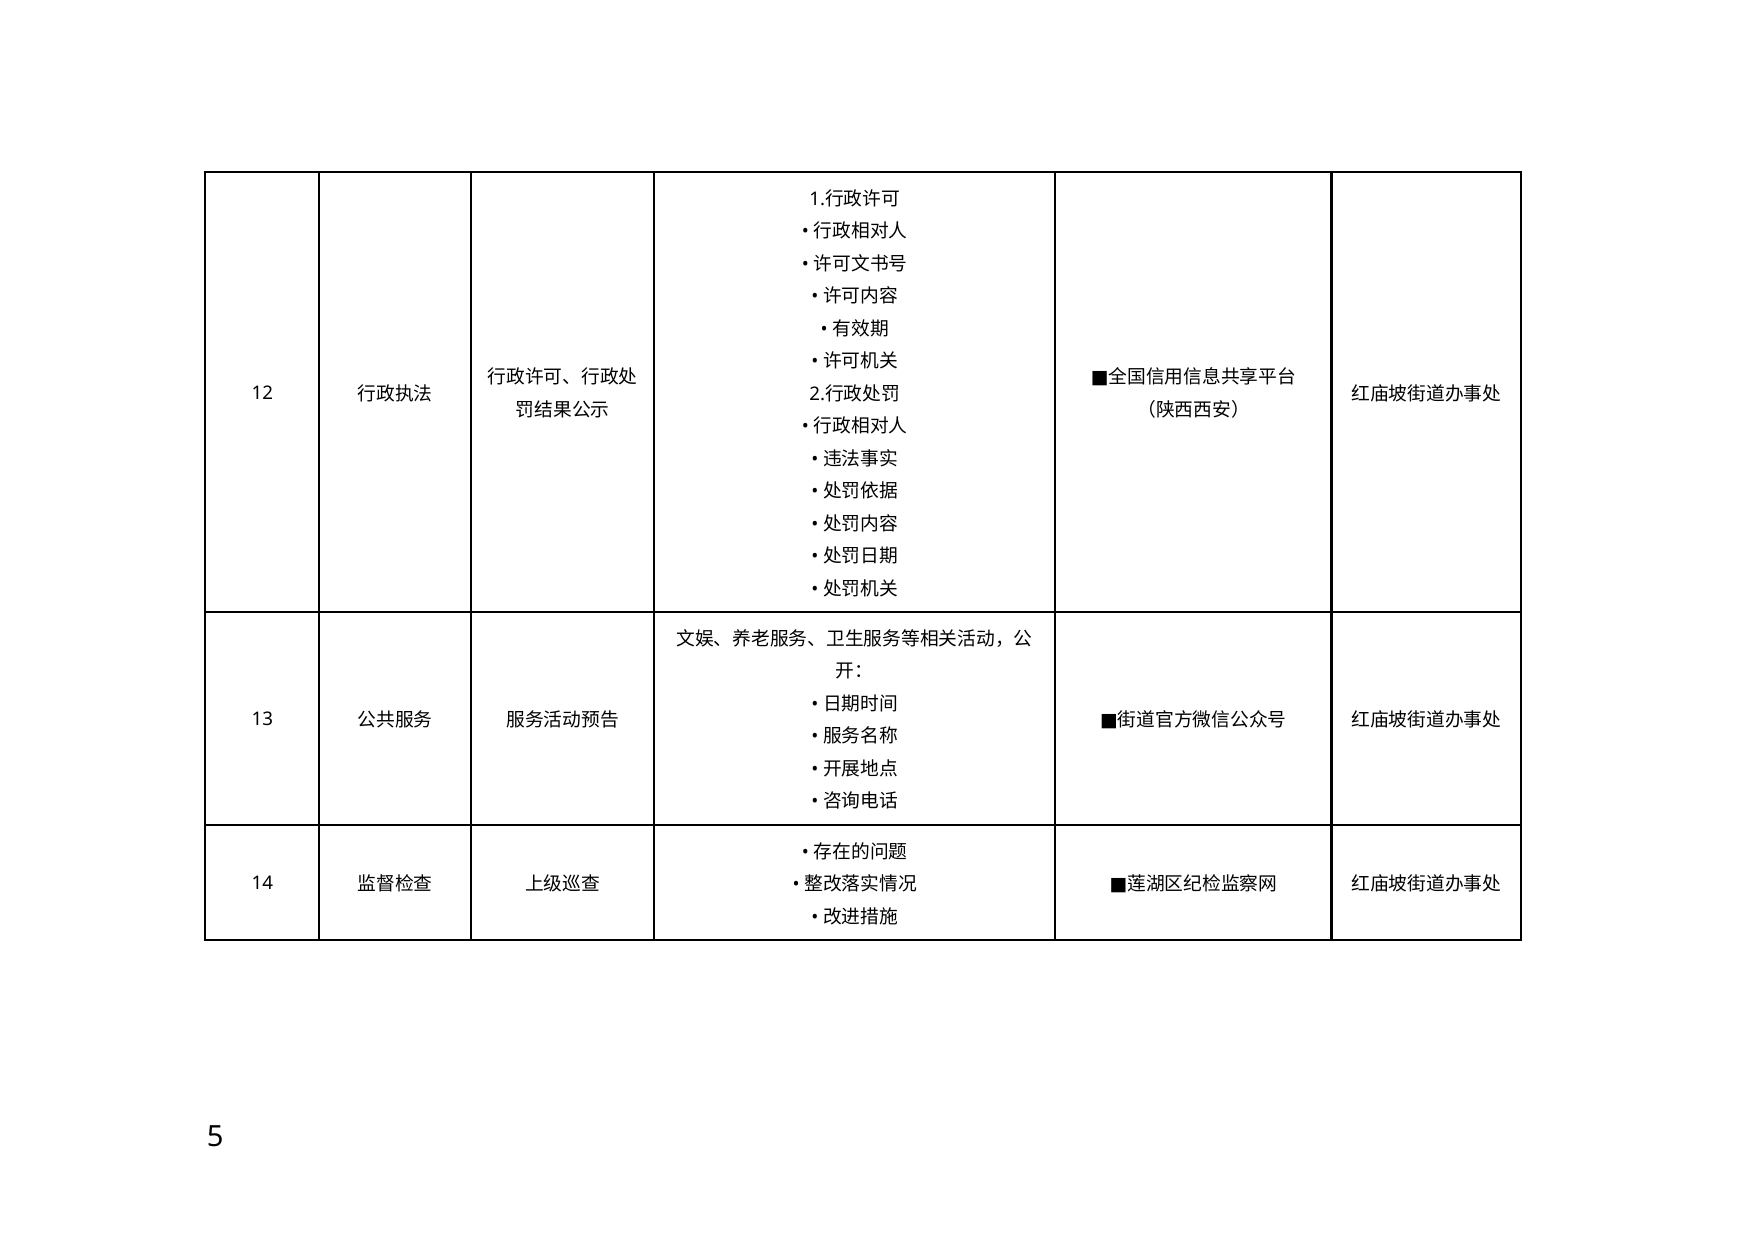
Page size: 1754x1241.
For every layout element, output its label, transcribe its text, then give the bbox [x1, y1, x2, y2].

table_cell ■莲湖区纪检监察网 [1056, 826, 1330, 939]
table_cell 文娱、养老服务、卫生服务等相关活动，公开： • 日期时间 • 服务名称 • 开展地点 • 咨询电话 [655, 613, 1054, 824]
table_cell 服务活动预告 [472, 613, 653, 824]
table_cell 监督检查 [320, 826, 470, 939]
table_cell 1.行政许可 • 行政相对人 • 许可文书号 • 许可内容 • 有效期 • 许可机关 2.行政处罚 • 行政相对人 • 违法事实 • 处罚依据 • 处罚内容 • 处罚日期 • 处罚机关 [655, 173, 1054, 611]
table_cell 12 [206, 173, 318, 611]
table_cell ■街道官方微信公众号 [1056, 613, 1330, 824]
table_cell 14 [206, 826, 318, 939]
table_cell 行政执法 [320, 173, 470, 611]
table_cell ■全国信用信息共享平台 （陕西西安） [1056, 173, 1330, 611]
table_cell 公共服务 [320, 613, 470, 824]
table_cell • 存在的问题 • 整改落实情况 • 改进措施 [655, 826, 1054, 939]
table_cell 行政许可、行政处罚结果公示 [472, 173, 653, 611]
table_cell 13 [206, 613, 318, 824]
table_cell 红庙坡街道办事处 [1333, 173, 1520, 611]
table_cell 上级巡查 [472, 826, 653, 939]
table_cell 红庙坡街道办事处 [1333, 613, 1520, 824]
table_cell 红庙坡街道办事处 [1333, 826, 1520, 939]
